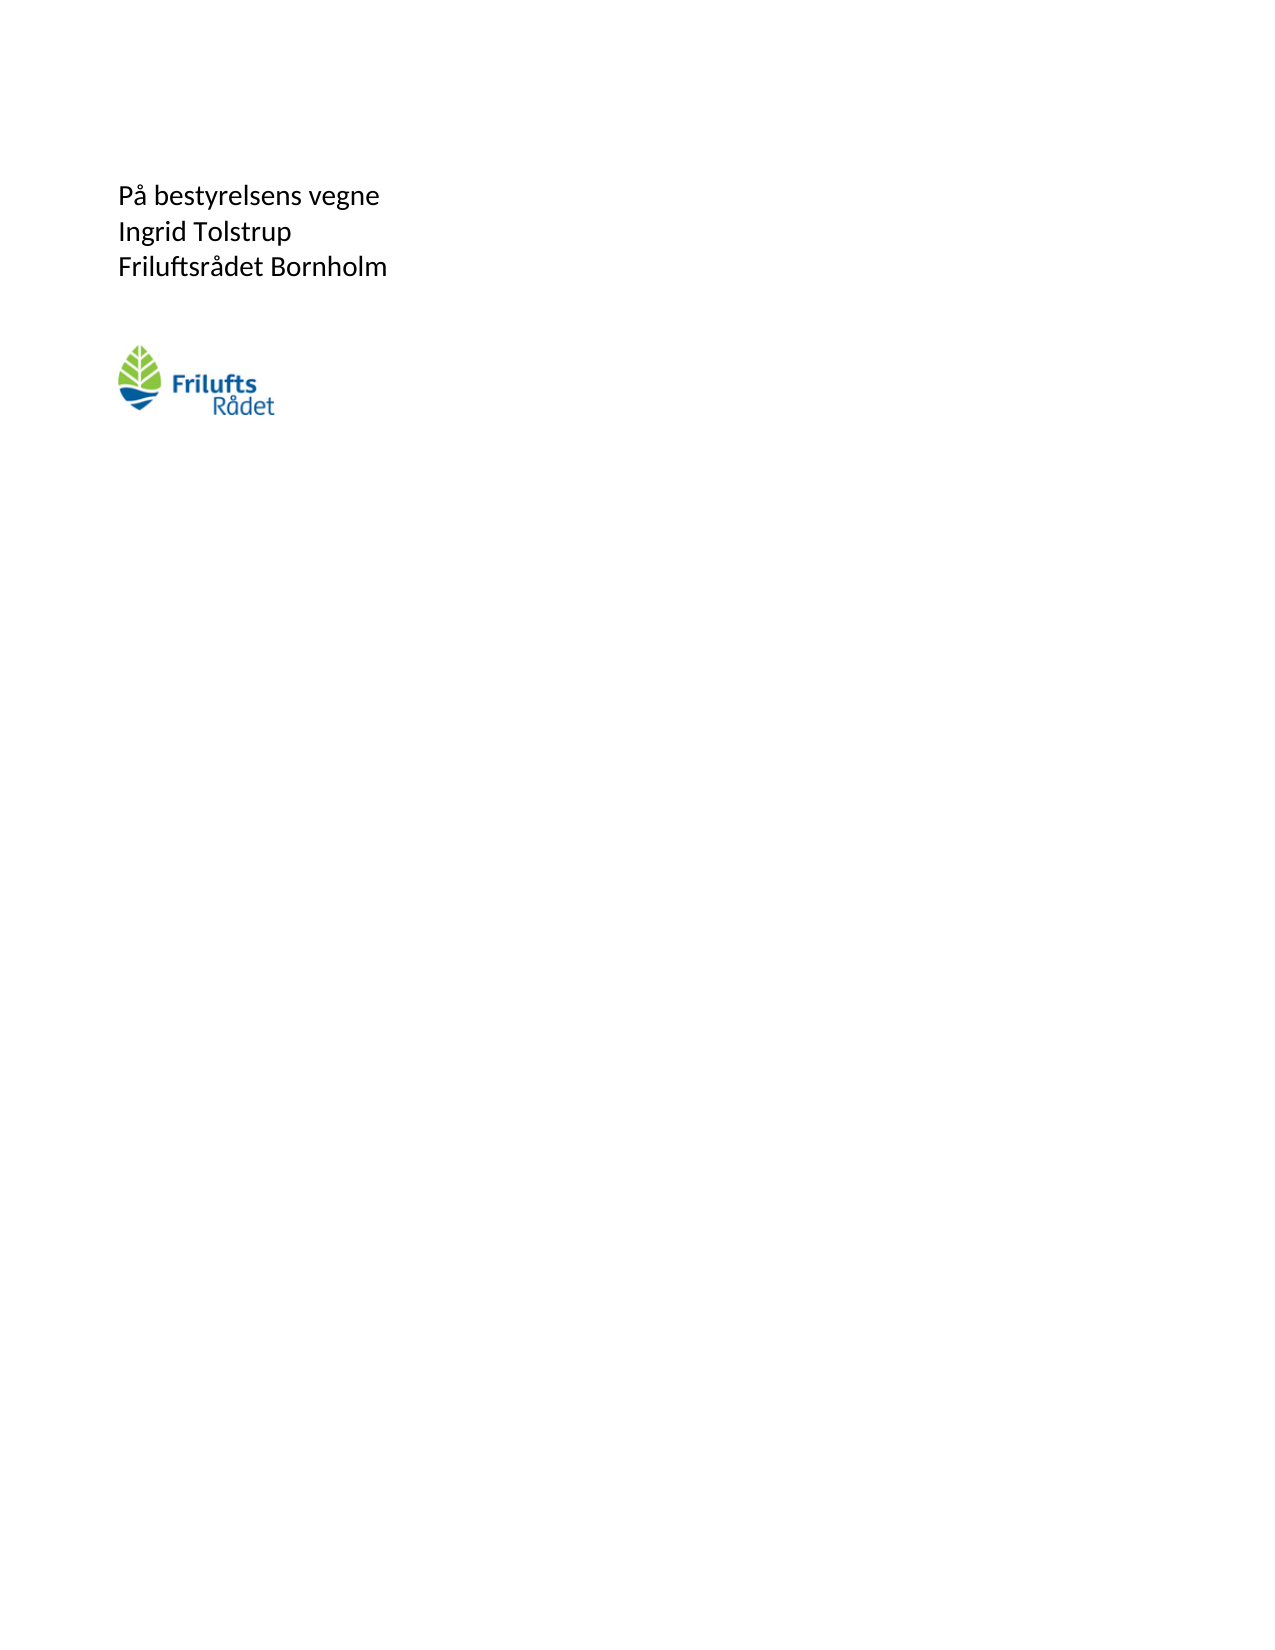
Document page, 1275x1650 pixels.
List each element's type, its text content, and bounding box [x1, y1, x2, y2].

text Friluftsrådet Bornholm [118, 248, 1157, 284]
text Ingrid Tolstrup [118, 213, 1157, 248]
picture [118, 345, 275, 415]
text På bestyrelsens vegne [118, 177, 1157, 213]
